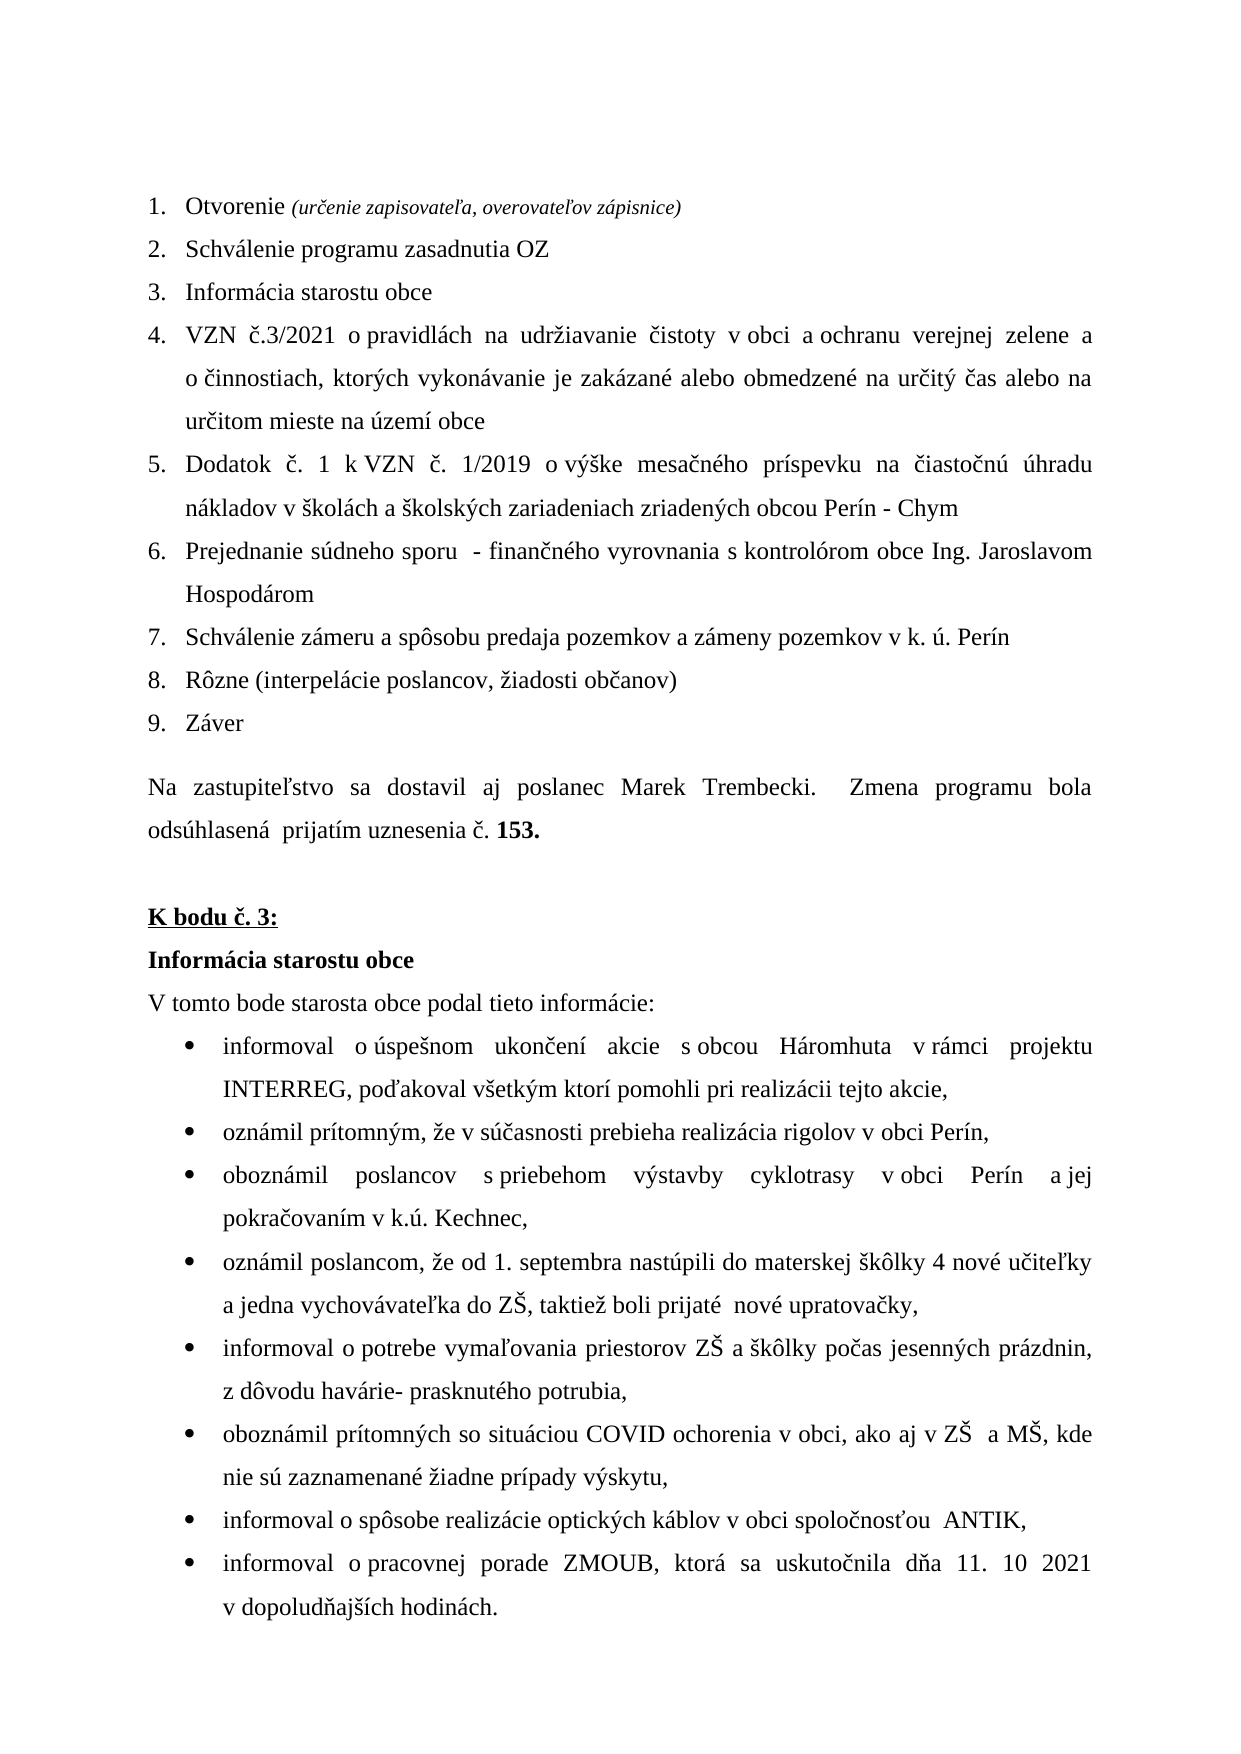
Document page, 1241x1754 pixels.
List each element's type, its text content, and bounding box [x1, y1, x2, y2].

list Rôzne (interpelácie poslancov, žiadosti občanov) [148, 665, 1093, 694]
list informoval o potrebe vymaľovania priestorov ZŠ a škôlky počas jesenných prázdnin, z dôvodu havárie- prasknutého potrubia, [185, 1333, 1093, 1405]
list Záver [148, 708, 1093, 737]
text K bodu č. 3: [148, 902, 1093, 930]
list Otvorenie (určenie zapisovateľa, overovateľov zápisnice) [148, 191, 1093, 219]
list VZN č.3/2021 o pravidlách na udržiavanie čistoty v obci a ochranu verejnej zelene a o činnostiach, ktorých vykonávanie je zakázané alebo obmedzené na určitý čas alebo na určitom mieste na území obce [148, 320, 1093, 435]
list oznámil prítomným, že v súčasnosti prebieha realizácia rigolov v obci Perín, [185, 1117, 1093, 1146]
list oznámil poslancom, že od 1. septembra nastúpili do materskej škôlky 4 nové učiteľky a jedna vychovávateľka do ZŠ, taktiež boli prijaté nové upratovačky, [185, 1247, 1093, 1318]
list Informácia starostu obce [148, 277, 1093, 306]
list Dodatok č. 1 k VZN č. 1/2019 o výške mesačného príspevku na čiastočnú úhradu nákladov v školách a školských zariadeniach zriadených obcou Perín - Chym [148, 449, 1093, 521]
text Na zastupiteľstvo sa dostavil aj poslanec Marek Trembecki. Zmena programu bola odsúhlasená prijatím uznesenia č. 153. [148, 772, 1093, 844]
list Prejednanie súdneho sporu - finančného vyrovnania s kontrolórom obce Ing. Jaroslavom Hospodárom [148, 536, 1093, 608]
list Schválenie zámeru a spôsobu predaja pozemkov a zámeny pozemkov v k. ú. Perín [148, 622, 1093, 651]
list Schválenie programu zasadnutia OZ [148, 234, 1093, 263]
list oboznámil poslancov s priebehom výstavby cyklotrasy v obci Perín a jej pokračovaním v k.ú. Kechnec, [185, 1160, 1093, 1232]
text Informácia starostu obce [148, 945, 1093, 973]
list informoval o spôsobe realizácie optických káblov v obci spoločnosťou ANTIK, [185, 1505, 1093, 1534]
list informoval o pracovnej porade ZMOUB, ktorá sa uskutočnila dňa 11. 10 2021 v dopoludňajších hodinách. [185, 1548, 1093, 1620]
list oboznámil prítomných so situáciou COVID ochorenia v obci, ako aj v ZŠ a MŠ, kde nie sú zaznamenané žiadne prípady výskytu, [185, 1419, 1093, 1491]
text V tomto bode starosta obce podal tieto informácie: [148, 988, 1093, 1017]
list informoval o úspešnom ukončení akcie s obcou Háromhuta v rámci projektu INTERREG, poďakoval všetkým ktorí pomohli pri realizácii tejto akcie, [185, 1031, 1093, 1103]
